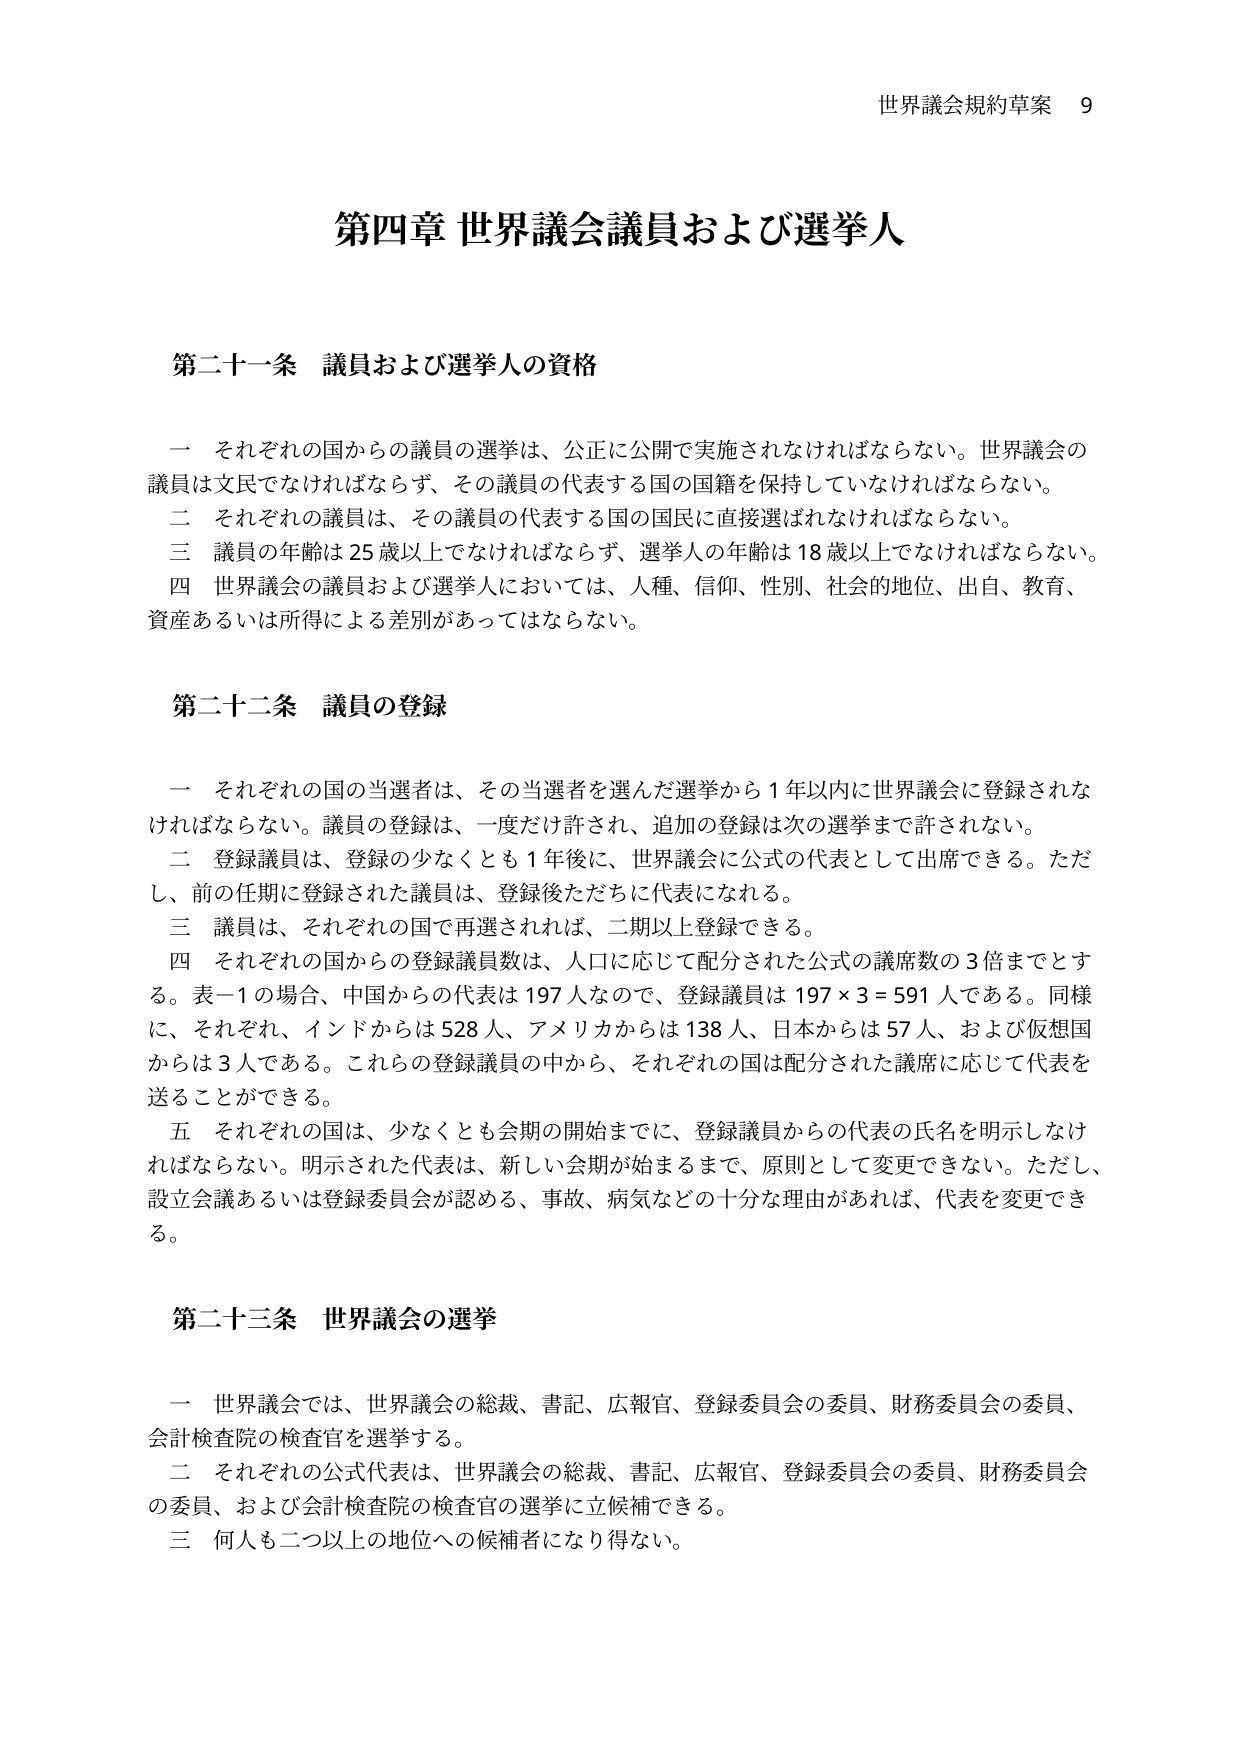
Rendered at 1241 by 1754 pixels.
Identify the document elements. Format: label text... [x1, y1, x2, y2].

text 一 世界議会では、世界議会の総裁、書記、広報官、登録委員会の委員、財務委員会の委員、会計検査院の検査官を選挙する。 [148, 1386, 1092, 1454]
text 四 それぞれの国からの登録議員数は、人口に応じて配分された公式の議席数の3倍までとする。表－1の場合、中国からの代表は197人なので、登録議員は 197 × 3 = 591 人である。同様に、それぞれ、インドからは528人、アメリカからは138人、日本からは57人、および仮想国からは3人である。これらの登録議員の中から、それぞれの国は配分された議席に応じて代表を送ることができる。 [148, 943, 1092, 1113]
text 三 何人も二つ以上の地位への候補者になり得ない。 [148, 1522, 1092, 1556]
text 二 登録議員は、登録の少なくとも1年後に、世界議会に公式の代表として出席できる。ただし、前の任期に登録された議員は、登録後ただちに代表になれる。 [148, 841, 1092, 909]
subtitle 第二十二条 議員の登録 [148, 670, 1092, 738]
subtitle 第四章 世界議会議員および選挙人 [148, 193, 1092, 262]
text 四 世界議会の議員および選挙人においては、人種、信仰、性別、社会的地位、出自、教育、資産あるいは所得による差別があってはならない。 [148, 568, 1092, 636]
text 一 それぞれの国の当選者は、その当選者を選んだ選挙から1年以内に世界議会に登録されなければならない。議員の登録は、一度だけ許され、追加の登録は次の選挙まで許されない。 [148, 772, 1092, 841]
text 一 それぞれの国からの議員の選挙は、公正に公開で実施されなければならない。世界議会の議員は文民でなければならず、その議員の代表する国の国籍を保持していなければならない。 [148, 432, 1092, 500]
text 三 議員は、それぞれの国で再選されれば、二期以上登録できる。 [148, 909, 1092, 943]
subtitle 第二十一条 議員および選挙人の資格 [148, 330, 1092, 398]
text 二 それぞれの議員は、その議員の代表する国の国民に直接選ばれなければならない。 [148, 500, 1092, 534]
subtitle 第二十三条 世界議会の選挙 [148, 1283, 1092, 1352]
text 三 議員の年齢は25歳以上でなければならず、選挙人の年齢は18歳以上でなければならない。 [148, 534, 1092, 568]
text 二 それぞれの公式代表は、世界議会の総裁、書記、広報官、登録委員会の委員、財務委員会の委員、および会計検査院の検査官の選挙に立候補できる。 [148, 1454, 1092, 1522]
text 五 それぞれの国は、少なくとも会期の開始までに、登録議員からの代表の氏名を明示しなければならない。明示された代表は、新しい会期が始まるまで、原則として変更できない。ただし、設立会議あるいは登録委員会が認める、事故、病気などの十分な理由があれば、代表を変更できる。 [148, 1113, 1092, 1249]
